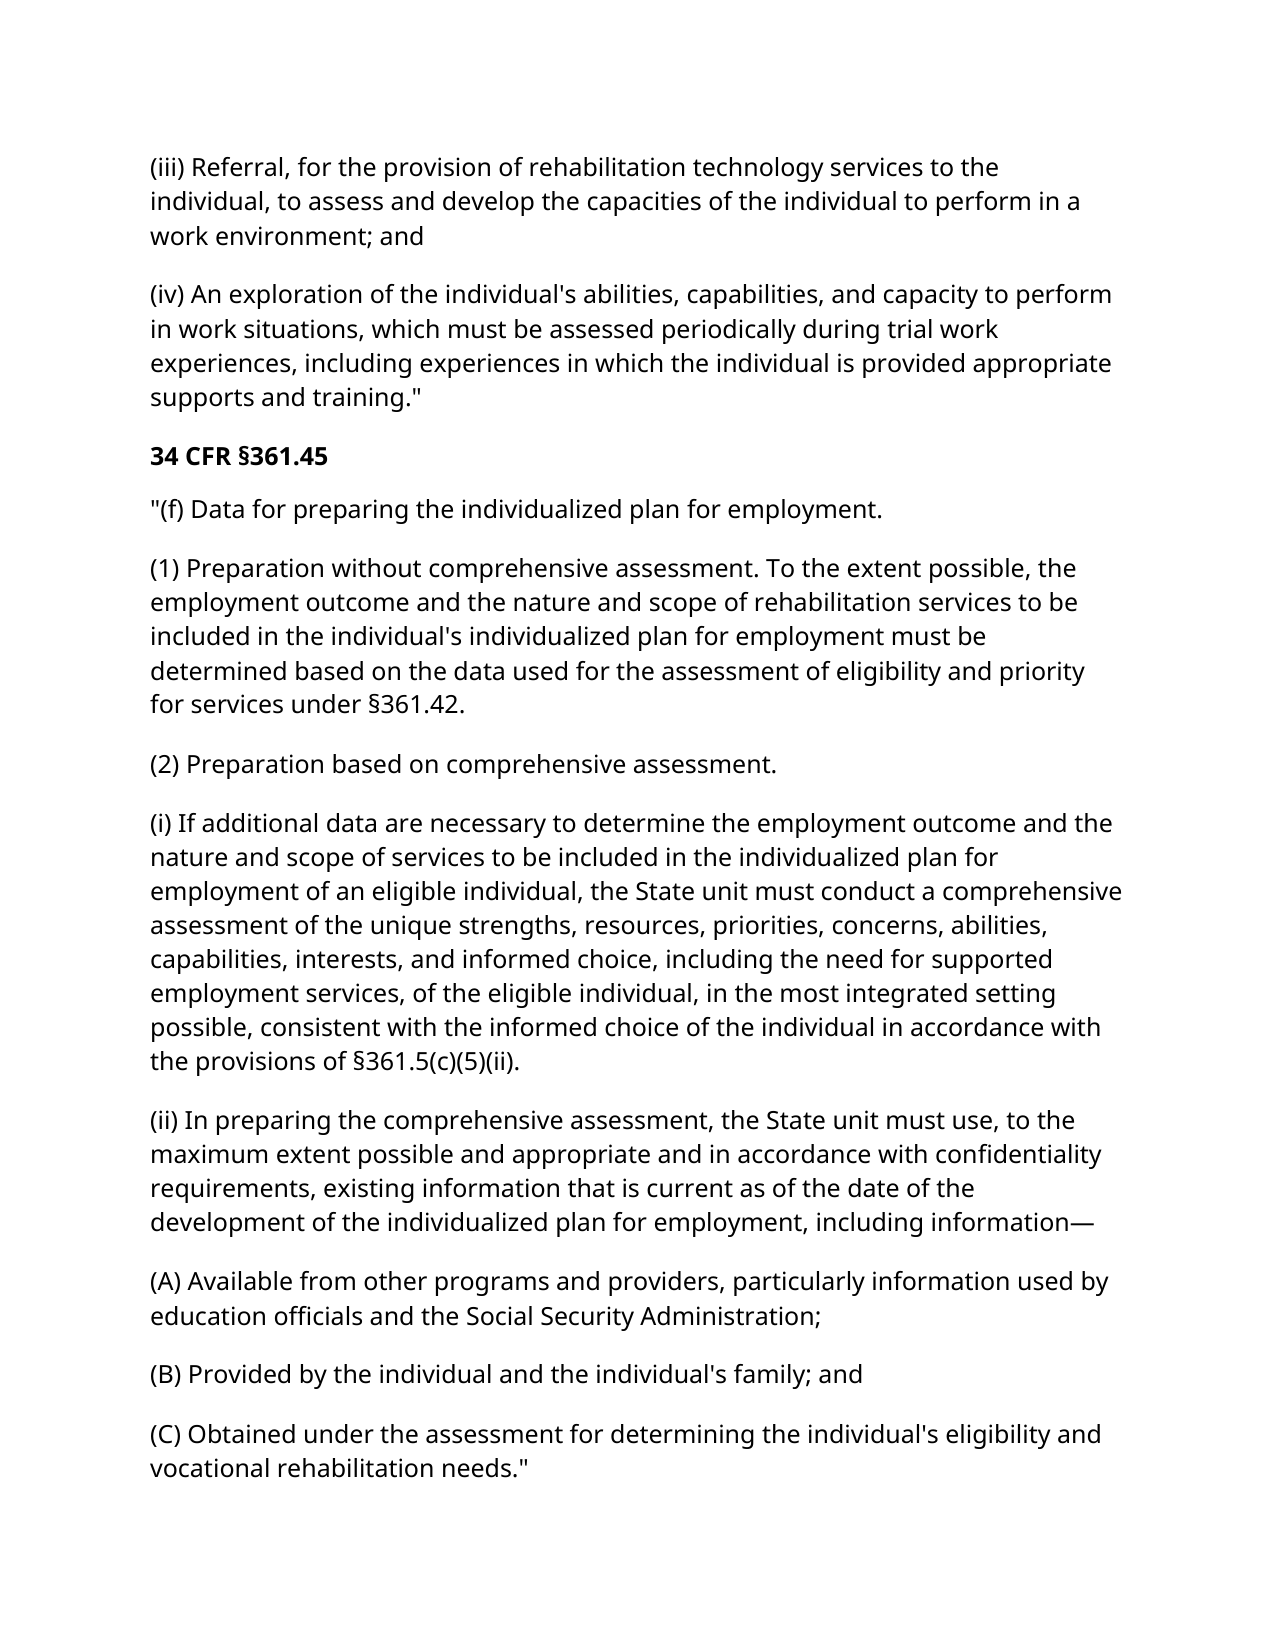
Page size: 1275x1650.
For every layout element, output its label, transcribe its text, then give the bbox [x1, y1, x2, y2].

text (2) Preparation based on comprehensive assessment. [150, 746, 1125, 780]
text (1) Preparation without comprehensive assessment. To the extent possible, the employment outcome and the nature and scope of rehabilitation services to be included in the individual's individualized plan for employment must be determined based on the data used for the assessment of eligibility and priority for services under §361.42. [150, 551, 1125, 721]
text (iv) An exploration of the individual's abilities, capabilities, and capacity to perform in work situations, which must be assessed periodically during trial work experiences, including experiences in which the individual is provided appropriate supports and training." [150, 277, 1125, 413]
text 34 CFR §361.45 [150, 438, 1125, 472]
text (B) Provided by the individual and the individual's family; and [150, 1357, 1125, 1391]
text (iii) Referral, for the provision of rehabilitation technology services to the individual, to assess and develop the capacities of the individual to perform in a work environment; and [150, 150, 1125, 252]
text (A) Available from other programs and providers, particularly information used by education officials and the Social Security Administration; [150, 1264, 1125, 1332]
text (C) Obtained under the assessment for determining the individual's eligibility and vocational rehabilitation needs." [150, 1416, 1125, 1484]
text "(f) Data for preparing the individualized plan for employment. [150, 492, 1125, 526]
text (ii) In preparing the comprehensive assessment, the State unit must use, to the maximum extent possible and appropriate and in accordance with confidentiality requirements, existing information that is current as of the date of the development of the individualized plan for employment, including information— [150, 1103, 1125, 1239]
text (i) If additional data are necessary to determine the employment outcome and the nature and scope of services to be included in the individualized plan for employment of an eligible individual, the State unit must conduct a comprehensive assessment of the unique strengths, resources, priorities, concerns, abilities, capabilities, interests, and informed choice, including the need for supported employment services, of the eligible individual, in the most integrated setting possible, consistent with the informed choice of the individual in accordance with the provisions of §361.5(c)(5)(ii). [150, 805, 1125, 1078]
